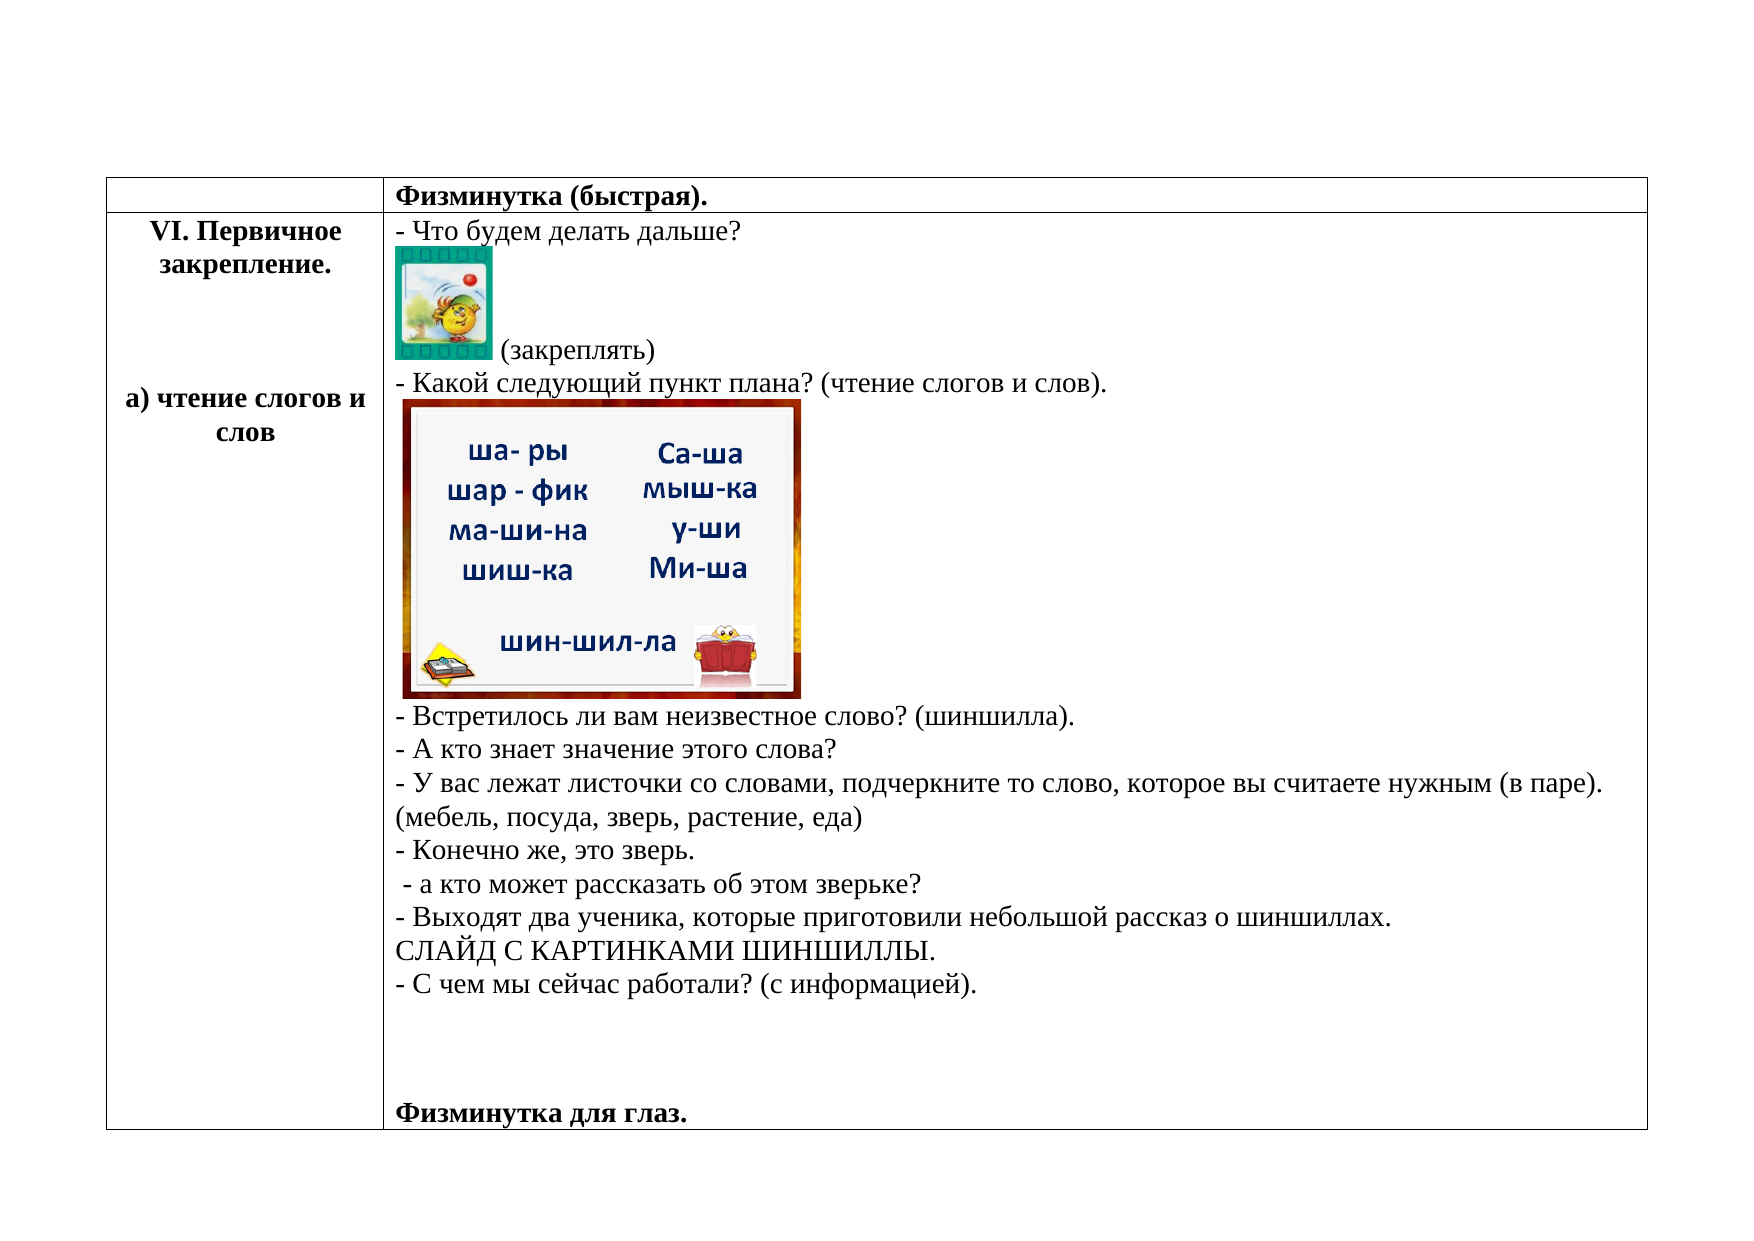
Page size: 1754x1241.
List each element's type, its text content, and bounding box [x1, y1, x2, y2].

table_cell VI. Первичное закрепление. а) чтение слогов и слов [107, 213, 383, 1129]
picture [395, 246, 493, 360]
picture [402, 399, 802, 699]
table_cell - Что будем делать дальше? (закреплять) - Какой следующий пункт плана? (чтение слогов и слов). - Встретилось ли вам неизвестное слово? (шиншилла). - А кто знает значение этого слова? - У вас лежат листочки со словами, подчеркните то слово, которое вы считаете нужным (в паре). (мебель, посуда, зверь, растение, еда) - Конечно же, это зверь. - а кто может рассказать об этом зверьке? - Выходят два ученика, которые приготовили небольшой рассказ о шиншиллах. СЛАЙД С КАРТИНКАМИ ШИНШИЛЛЫ. - С чем мы сейчас работали? (с информацией). Физминутка для глаз. [384, 213, 1647, 1129]
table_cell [384, 178, 1647, 212]
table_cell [107, 178, 383, 212]
